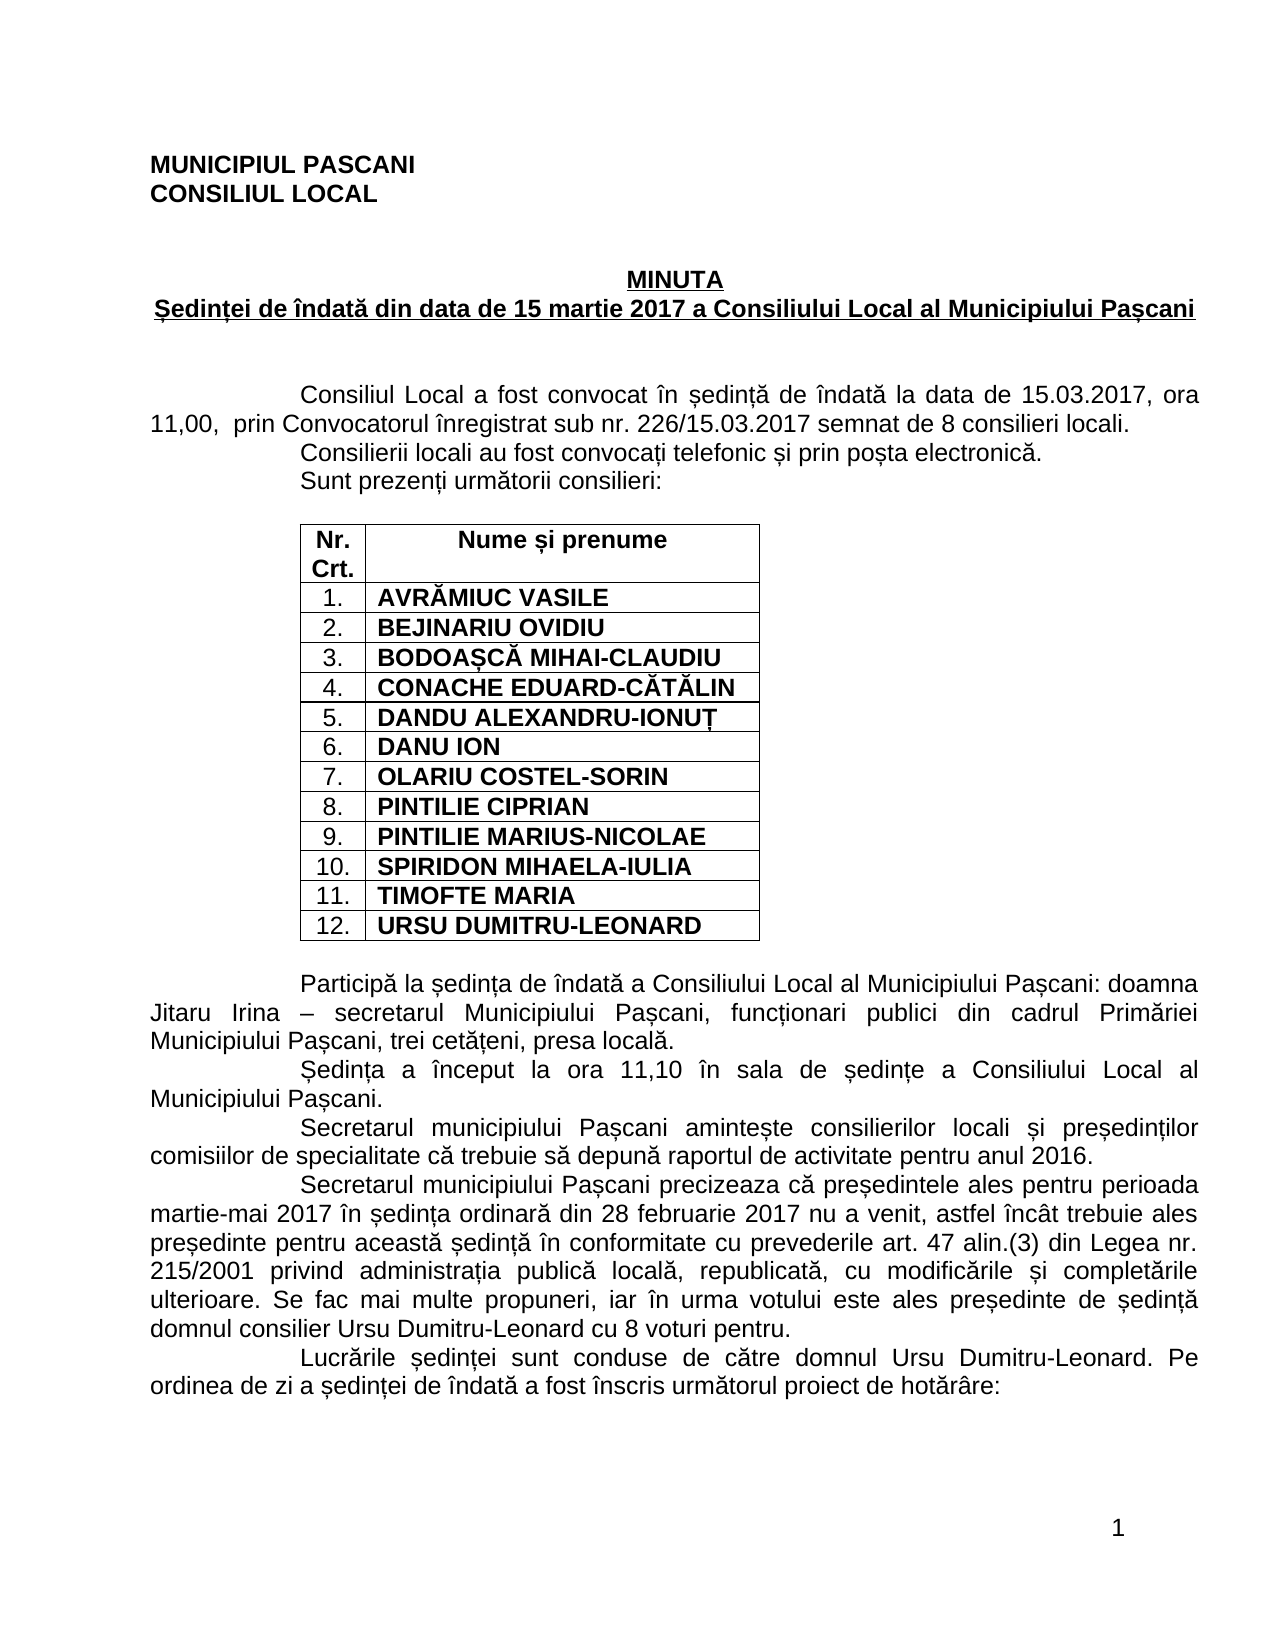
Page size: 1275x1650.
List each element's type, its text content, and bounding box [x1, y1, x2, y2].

table_cell CONACHE EDUARD-CĂTĂLIN [366, 673, 759, 701]
table_cell AVRĂMIUC VASILE [366, 583, 759, 612]
table_cell 2. [301, 613, 365, 642]
table_cell 3. [301, 643, 365, 672]
table_cell URSU DUMITRU-LEONARD [366, 911, 759, 940]
table_cell DANDU ALEXANDRU-IONUȚ [366, 703, 759, 731]
text Secretarul municipiului Pașcani precizeaza că președintele ales pentru perioada martie-mai 2017 în ședința ordinară din 28 februarie 2017 nu a venit, astfel încât trebuie ales președinte pentru această ședință în conformitate cu prevederile art. 47 alin.(3) din Legea nr. 215/2001 privind administrația publică locală, republicată, cu modificările și completările ulterioare. Se fac mai multe propuneri, iar în urma votului este ales președinte de ședință domnul consilier Ursu Dumitru-Leonard cu 8 voturi pentru. [150, 1170, 1200, 1343]
table_cell PINTILIE MARIUS-NICOLAE [366, 822, 759, 850]
text Secretarul municipiului Pașcani amintește consilierilor locali și președinților comisiilor de specialitate că trebuie să depună raportul de activitate pentru anul 2016. [150, 1113, 1200, 1170]
table_header Nr. Crt. [301, 525, 365, 582]
text Sunt prezenți următorii consilieri: [150, 466, 1200, 495]
text MINUTA [150, 265, 1200, 294]
table_cell 4. [301, 673, 365, 701]
text Consilierii locali au fost convocați telefonic și prin poșta electronică. [150, 437, 1200, 466]
table_cell 8. [301, 792, 365, 821]
table_cell 12. [301, 911, 365, 940]
table_cell BODOAȘCĂ MIHAI-CLAUDIU [366, 643, 759, 672]
text Participă la ședința de îndată a Consiliului Local al Municipiului Pașcani: doamna Jitaru Irina – secretarul Municipiului Pașcani, funcționari publici din cadrul Primăriei Municipiului Pașcani, trei cetățeni, presa locală. [150, 969, 1200, 1055]
text Ședinței de îndată din data de 15 martie 2017 a Consiliului Local al Municipiului Pașcani [150, 294, 1200, 322]
text MUNICIPIUL PASCANI [150, 150, 1200, 179]
table_cell 6. [301, 732, 365, 761]
table_cell 7. [301, 762, 365, 791]
table_cell 10. [301, 851, 365, 880]
table_header Nume și prenume [366, 525, 759, 582]
text Lucrările ședinței sunt conduse de către domnul Ursu Dumitru-Leonard. Pe ordinea de zi a ședinței de îndată a fost înscris următorul proiect de hotărâre: [150, 1343, 1200, 1400]
text Consiliul Local a fost convocat în ședință de îndată la data de 15.03.2017, ora 11,00, prin Convocatorul înregistrat sub nr. 226/15.03.2017 semnat de 8 consilieri locali. [150, 380, 1200, 437]
text CONSILIUL LOCAL [150, 179, 1200, 207]
table_cell OLARIU COSTEL-SORIN [366, 762, 759, 791]
table_cell TIMOFTE MARIA [366, 881, 759, 910]
table_cell BEJINARIU OVIDIU [366, 613, 759, 642]
table_cell 1. [301, 583, 365, 612]
table_cell DANU ION [366, 732, 759, 761]
text Ședința a început la ora 11,10 în sala de ședințe a Consiliului Local al Municipiului Pașcani. [150, 1055, 1200, 1113]
table_cell PINTILIE CIPRIAN [366, 792, 759, 821]
table_cell 5. [301, 703, 365, 731]
table_cell SPIRIDON MIHAELA-IULIA [366, 851, 759, 880]
table_cell 9. [301, 822, 365, 850]
table_cell 11. [301, 881, 365, 910]
